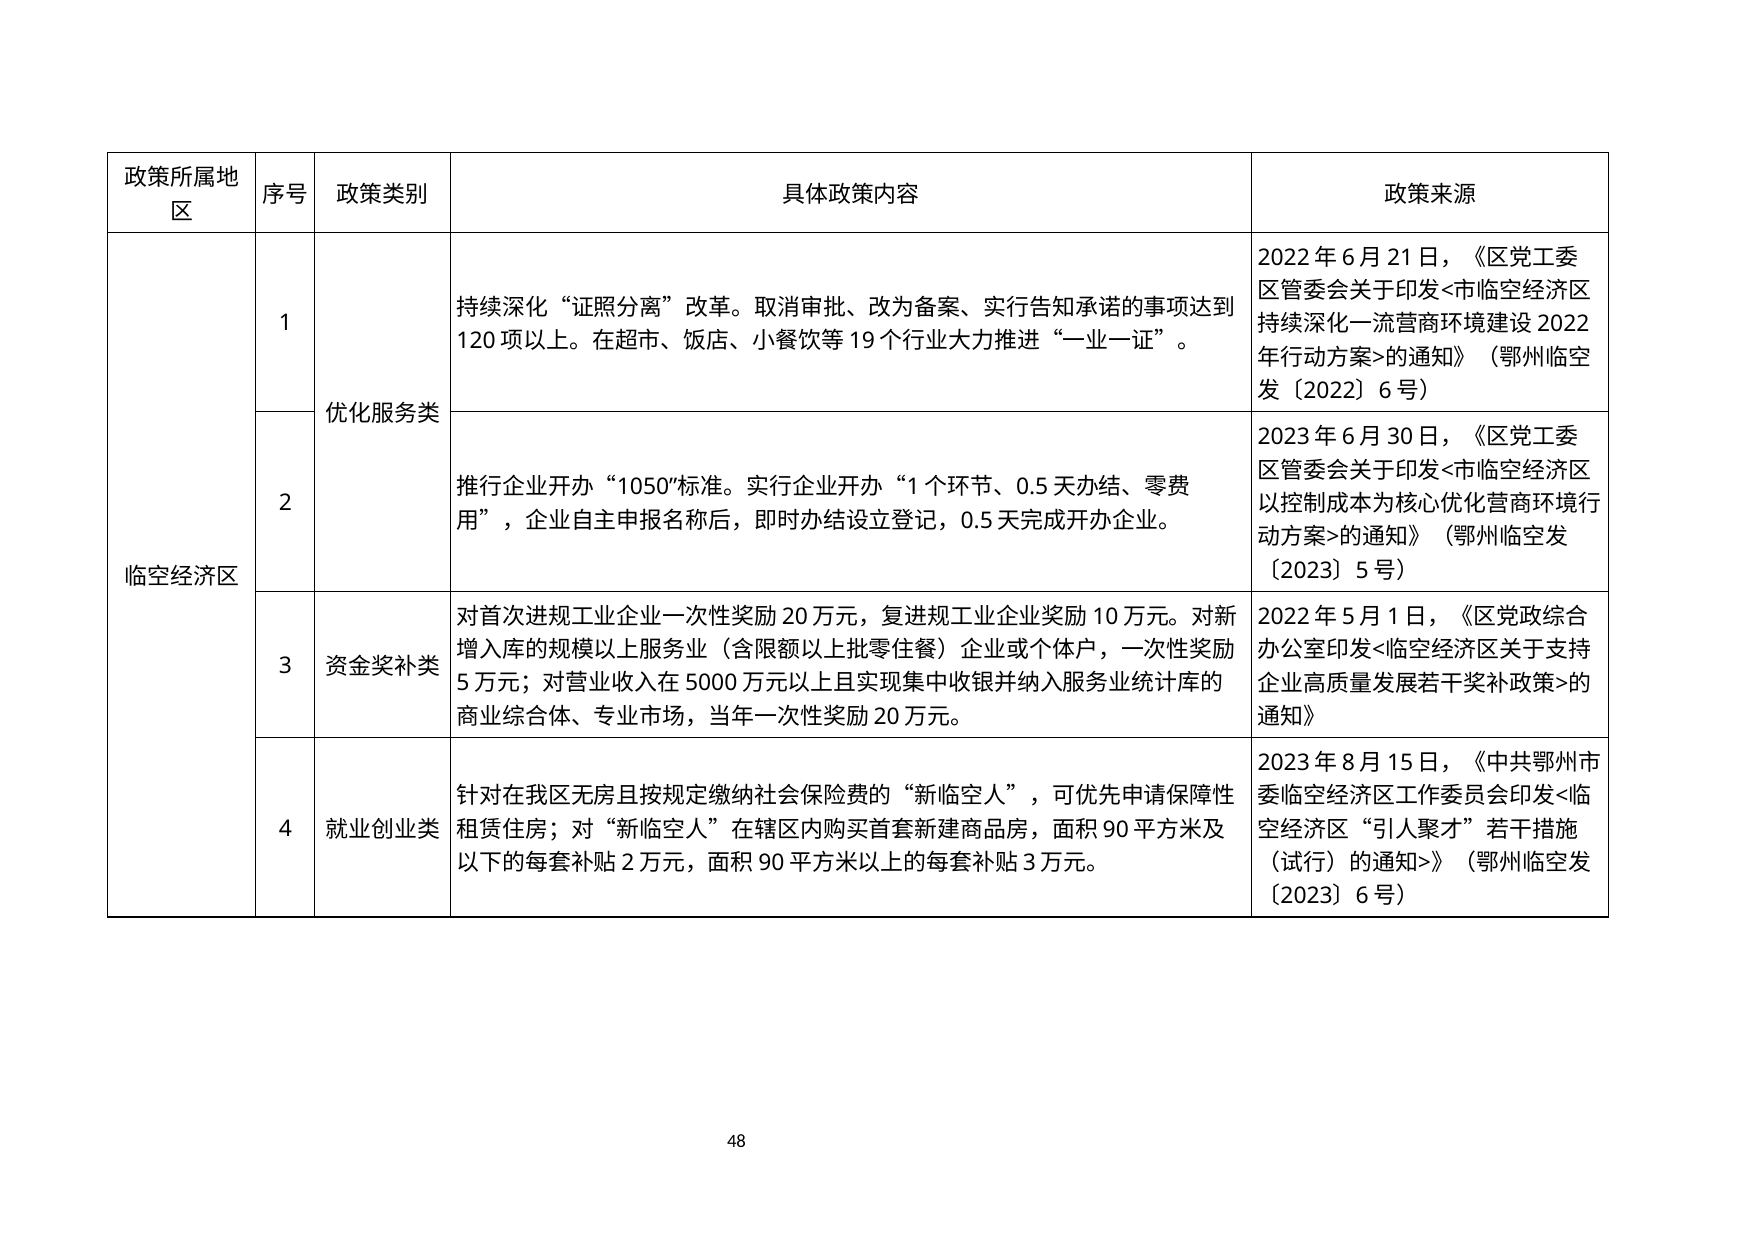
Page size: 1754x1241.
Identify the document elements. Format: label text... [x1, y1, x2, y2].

table_cell 2022年5月1日，《区党政综合办公室印发<临空经济区关于支持企业高质量发展若干奖补政策>的通知》 [1252, 592, 1608, 737]
table_cell 推行企业开办“1050”标准。实行企业开办“1个环节、0.5天办结、零费用”，企业自主申报名称后，即时办结设立登记，0.5天完成开办企业。 [451, 412, 1251, 591]
table_cell 优化服务类 [315, 233, 450, 591]
table_cell 2023年6月30日，《区党工委 区管委会关于印发<市临空经济区以控制成本为核心优化营商环境行动方案>的通知》（鄂州临空发〔2023〕5号） [1252, 412, 1608, 591]
table_header 政策类别 [315, 153, 450, 232]
table_cell 持续深化“证照分离”改革。取消审批、改为备案、实行告知承诺的事项达到120项以上。在超市、饭店、小餐饮等19个行业大力推进“一业一证”。 [451, 233, 1251, 411]
table_cell 就业创业类 [315, 738, 450, 916]
table_cell 1 [256, 233, 314, 411]
table_cell 2 [256, 412, 314, 591]
table_header 具体政策内容 [451, 153, 1251, 232]
table_cell 2022年6月21日，《区党工委 区管委会关于印发<市临空经济区持续深化一流营商环境建设2022年行动方案>的通知》（鄂州临空发〔2022〕6号） [1252, 233, 1608, 411]
table_header 政策来源 [1252, 153, 1608, 232]
table_cell 4 [256, 738, 314, 916]
table_cell 3 [256, 592, 314, 737]
table_cell 临空经济区 [108, 233, 255, 916]
table_header 序号 [256, 153, 314, 232]
table_cell 对首次进规工业企业一次性奖励20万元，复进规工业企业奖励10万元。对新增入库的规模以上服务业（含限额以上批零住餐）企业或个体户，一次性奖励5万元；对营业收入在5000万元以上且实现集中收银并纳入服务业统计库的商业综合体、专业市场，当年一次性奖励20万元。 [451, 592, 1251, 737]
table_cell 2023年8月15日，《中共鄂州市委临空经济区工作委员会印发<临空经济区“引人聚才”若干措施（试行）的通知>》（鄂州临空发〔2023〕6号） [1252, 738, 1608, 916]
table_header 政策所属地区 [108, 153, 255, 232]
table_cell 资金奖补类 [315, 592, 450, 737]
table_cell 针对在我区无房且按规定缴纳社会保险费的“新临空人”，可优先申请保障性租赁住房；对“新临空人”在辖区内购买首套新建商品房，面积90平方米及以下的每套补贴2万元，面积90平方米以上的每套补贴3万元。 [451, 738, 1251, 916]
